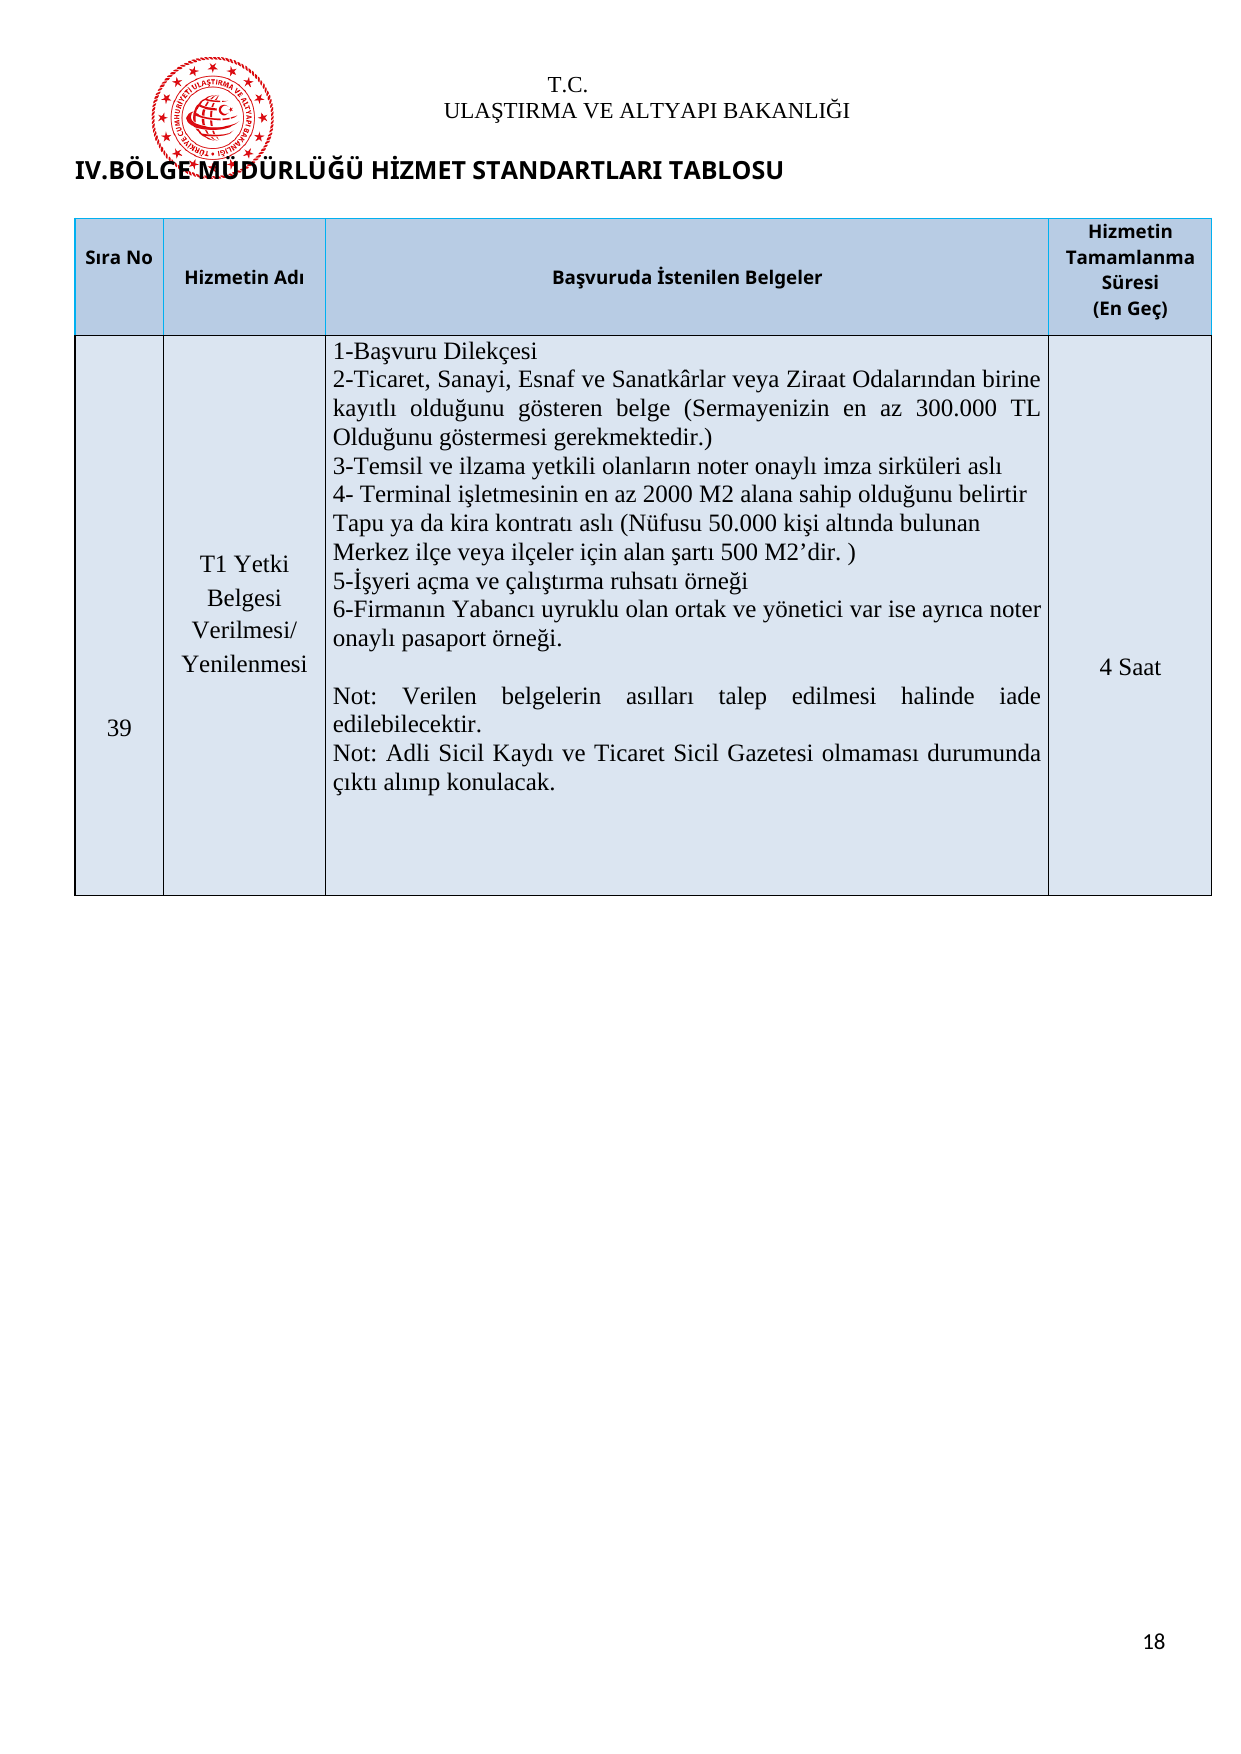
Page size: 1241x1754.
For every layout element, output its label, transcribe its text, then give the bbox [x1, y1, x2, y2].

table_cell 39 [76, 336, 163, 895]
table_cell 4 Saat [1049, 336, 1211, 895]
table_cell T1 Yetki Belgesi Verilmesi/ Yenilenmesi [164, 336, 325, 895]
picture [151, 57, 274, 179]
picture [203, 168, 207, 179]
table_header Sıra No [76, 219, 163, 335]
picture [210, 166, 215, 179]
table_cell 1-Başvuru Dilekçesi 2-Ticaret, Sanayi, Esnaf ve Sanatkârlar veya Ziraat Odalarından birine kayıtlı olduğunu gösteren belge (Sermayenizin en az 300.000 TL Olduğunu göstermesi gerekmektedir.) 3-Temsil ve ilzama yetkili olanların noter onaylı imza sirküleri aslı 4- Terminal işletmesinin en az 2000 M2 alana sahip olduğunu belirtir Tapu ya da kira kontratı aslı (Nüfusu 50.000 kişi altında bulunan Merkez ilçe veya ilçeler için alan şartı 500 M2’dir. ) 5-İşyeri açma ve çalıştırma ruhsatı örneği 6-Firmanın Yabancı uyruklu olan ortak ve yönetici var ise ayrıca noter onaylı pasaport örneği. Not: Verilen belgelerin asılları talep edilmesi halinde iade edilebilecektir. Not: Adli Sicil Kaydı ve Ticaret Sicil Gazetesi olmaması durumunda çıktı alınıp konulacak. [326, 336, 1048, 895]
picture [246, 164, 253, 176]
table_header Hizmetin Adı [164, 219, 325, 335]
table_header Hizmetin Tamamlanma Süresi (En Geç) [1049, 219, 1211, 335]
table_header Başvuruda İstenilen Belgeler [326, 219, 1048, 335]
